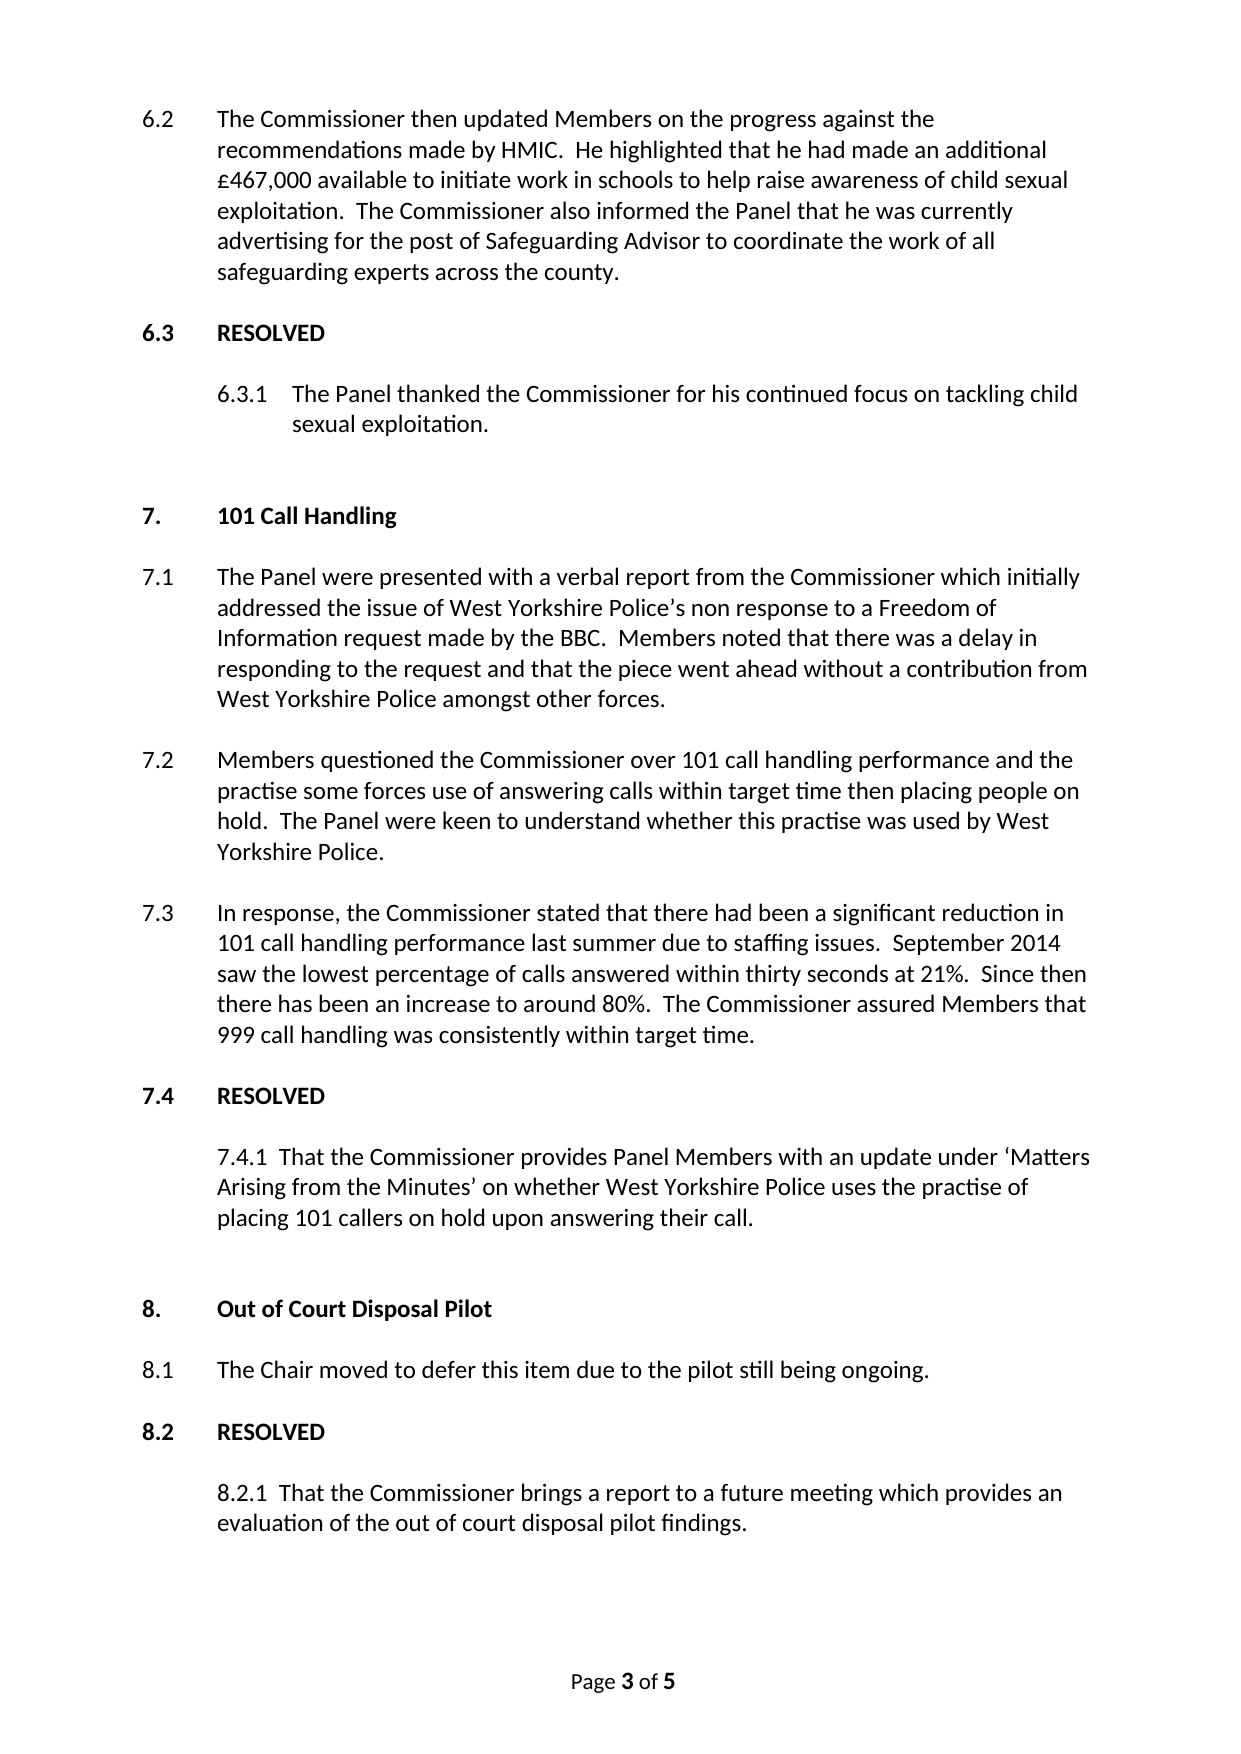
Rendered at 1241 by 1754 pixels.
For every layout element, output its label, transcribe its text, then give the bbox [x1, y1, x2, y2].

text 7. 101 Call Handling [142, 500, 1104, 531]
text 7.4.1 That the Commissioner provides Panel Members with an update under ‘Matters Arising from the Minutes’ on whether West Yorkshire Police uses the practise of placing 101 callers on hold upon answering their call. [142, 1141, 1104, 1233]
text 8. Out of Court Disposal Pilot [142, 1294, 1104, 1324]
text 7.3 In response, the Commissioner stated that there had been a significant reduction in 101 call handling performance last summer due to staffing issues. September 2014 saw the lowest percentage of calls answered within thirty seconds at 21%. Since then there has been an increase to around 80%. The Commissioner assured Members that 999 call handling was consistently within target time. [142, 897, 1104, 1049]
text 6.3.1 The Panel thanked the Commissioner for his continued focus on tackling child sexual exploitation. [217, 378, 1104, 439]
text 7.4 RESOLVED [142, 1080, 1104, 1111]
text 8.2.1 That the Commissioner brings a report to a future meeting which provides an evaluation of the out of court disposal pilot findings. [142, 1477, 1104, 1538]
text 7.1 The Panel were presented with a verbal report from the Commissioner which initially addressed the issue of West Yorkshire Police’s non response to a Freedom of Information request made by the BBC. Members noted that there was a delay in responding to the request and that the piece went ahead without a contribution from West Yorkshire Police amongst other forces. [142, 561, 1104, 714]
text 8.1 The Chair moved to defer this item due to the pilot still being ongoing. [142, 1355, 1104, 1385]
text 8.2 RESOLVED [142, 1416, 1104, 1446]
text 7.2 Members questioned the Commissioner over 101 call handling performance and the practise some forces use of answering calls within target time then placing people on hold. The Panel were keen to understand whether this practise was used by West Yorkshire Police. [142, 744, 1104, 866]
text 6.2 The Commissioner then updated Members on the progress against the recommendations made by HMIC. He highlighted that he had made an additional £467,000 available to initiate work in schools to help raise awareness of child sexual exploitation. The Commissioner also informed the Panel that he was currently advertising for the post of Safeguarding Advisor to coordinate the work of all safeguarding experts across the county. [142, 103, 1104, 286]
text 6.3 RESOLVED [142, 317, 1104, 347]
